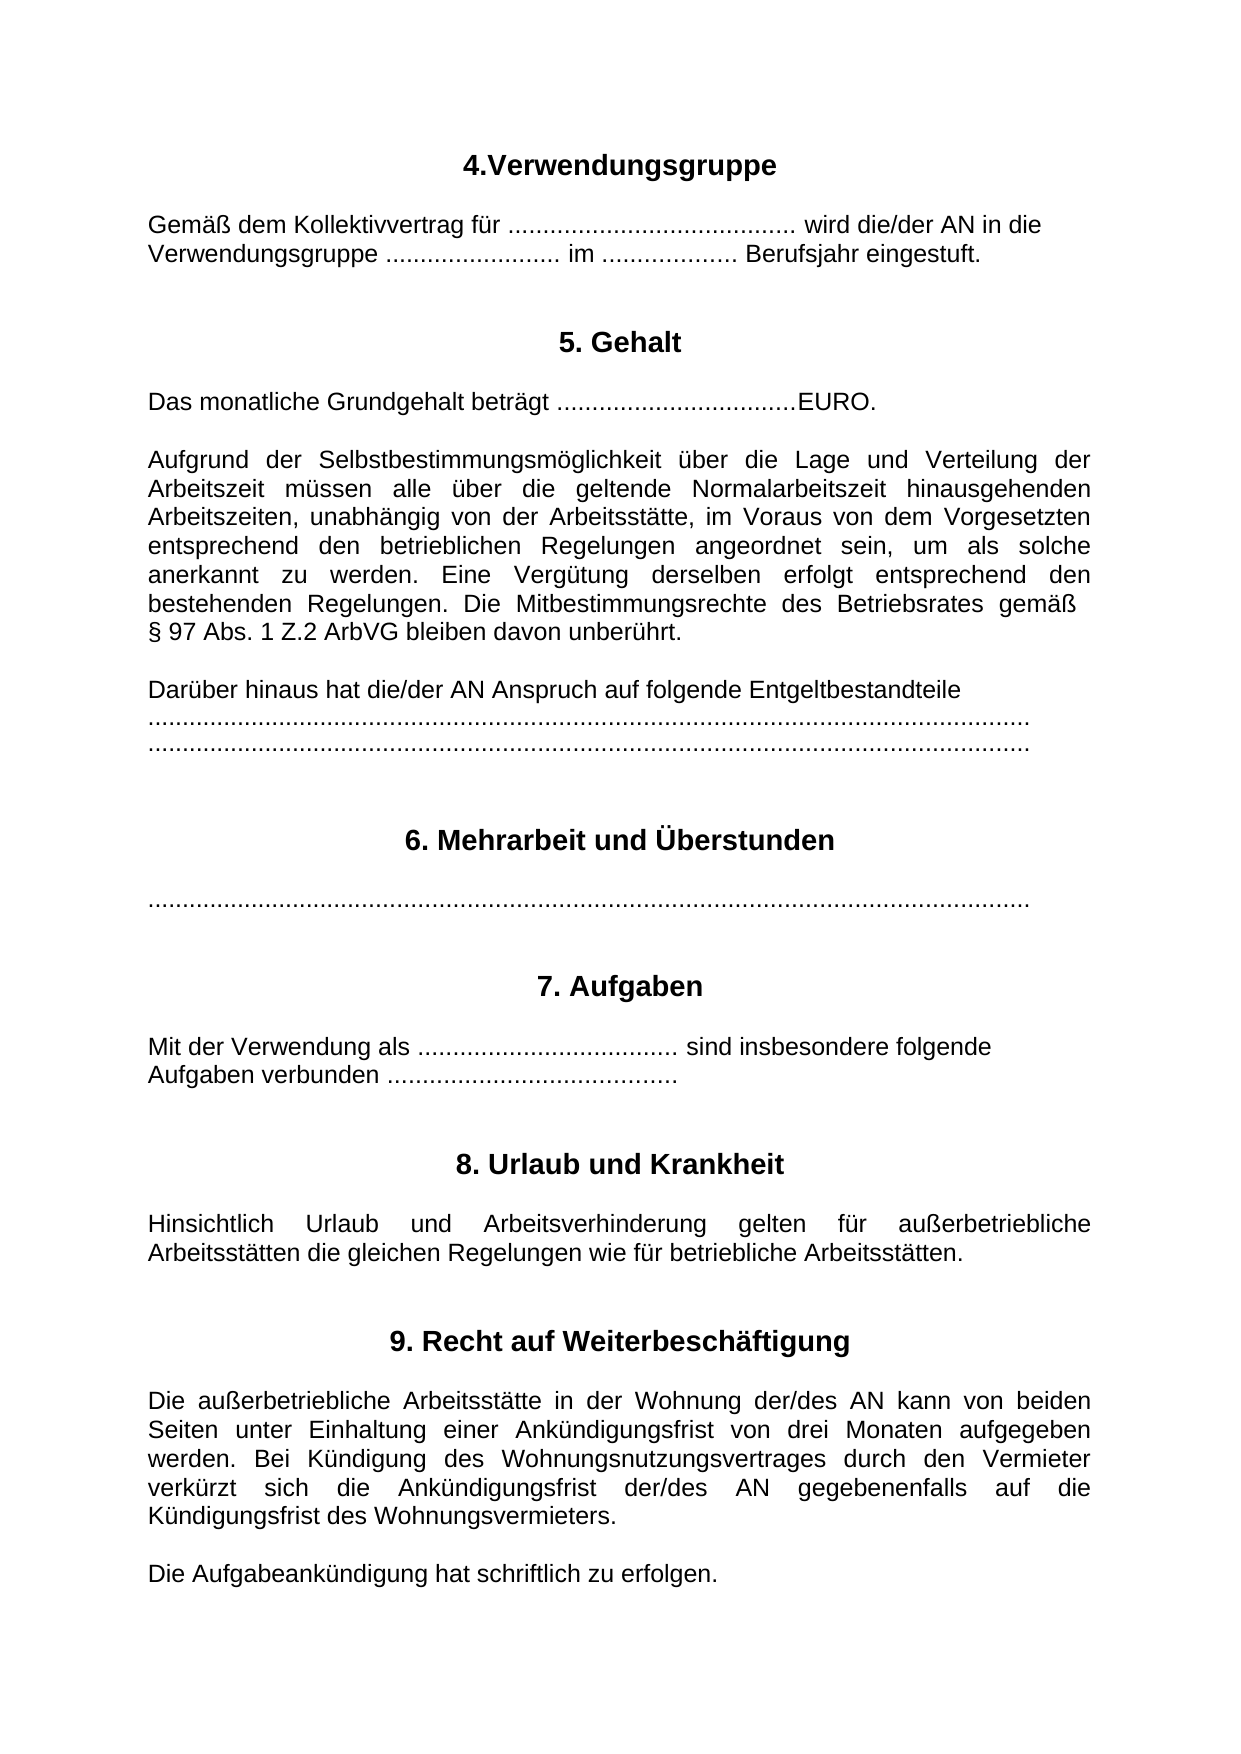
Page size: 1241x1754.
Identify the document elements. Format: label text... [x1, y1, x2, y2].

text 6. Mehrarbeit und Überstunden [148, 823, 1092, 857]
text 9. Recht auf Weiterbeschäftigung [148, 1324, 1092, 1358]
text Mit der Verwendung als sind insbesondere folgende Aufgaben verbunden [148, 1032, 1092, 1089]
text 8. Urlaub und Krankheit [148, 1147, 1092, 1180]
text Das monatliche Grundgehalt beträgt EURO. [148, 387, 1092, 416]
text 4.Verwendungsgruppe [148, 148, 1092, 181]
text Aufgrund der Selbstbestimmungsmöglichkeit über die Lage und Verteilung der Arbeitszeit müssen alle über die geltende Normalarbeitszeit hinausgehenden Arbeitszeiten, unabhängig von der Arbeitsstätte, im Voraus von dem Vorgesetzten entsprechend den betrieblichen Regelungen angeordnet sein, um als solche anerkannt zu werden. Eine Vergütung derselben erfolgt entsprechend den bestehenden Regelungen. Die Mitbestimmungsrechte des Betriebsrates gemäß § 97 Abs. 1 Z.2 ArbVG bleiben davon unberührt. [148, 445, 1092, 646]
text 7. Aufgaben [148, 969, 1092, 1003]
text Darüber hinaus hat die/der AN Anspruch auf folgende Entgeltbestandteile [148, 675, 1092, 703]
text 5. Gehalt [148, 325, 1092, 358]
text Verwendungsgruppe im Berufsjahr eingestuft. [148, 239, 1092, 267]
text Die Aufgabeankündigung hat schriftlich zu erfolgen. [148, 1559, 1092, 1588]
text Gemäß dem Kollektivvertrag für wird die/der AN in die [148, 210, 1092, 239]
text Die außerbetriebliche Arbeitsstätte in der Wohnung der/des AN kann von beiden Seiten unter Einhaltung einer Ankündigungsfrist von drei Monaten aufgegeben werden. Bei Kündigung des Wohnungsnutzungsvertrages durch den Vermieter verkürzt sich die Ankündigungsfrist der/des AN gegebenenfalls auf die Kündigungsfrist des Wohnungsvermieters. [148, 1386, 1092, 1530]
text Hinsichtlich Urlaub und Arbeitsverhinderung gelten für außerbetriebliche Arbeitsstätten die gleichen Regelungen wie für betriebliche Arbeitsstätten. [148, 1209, 1092, 1267]
